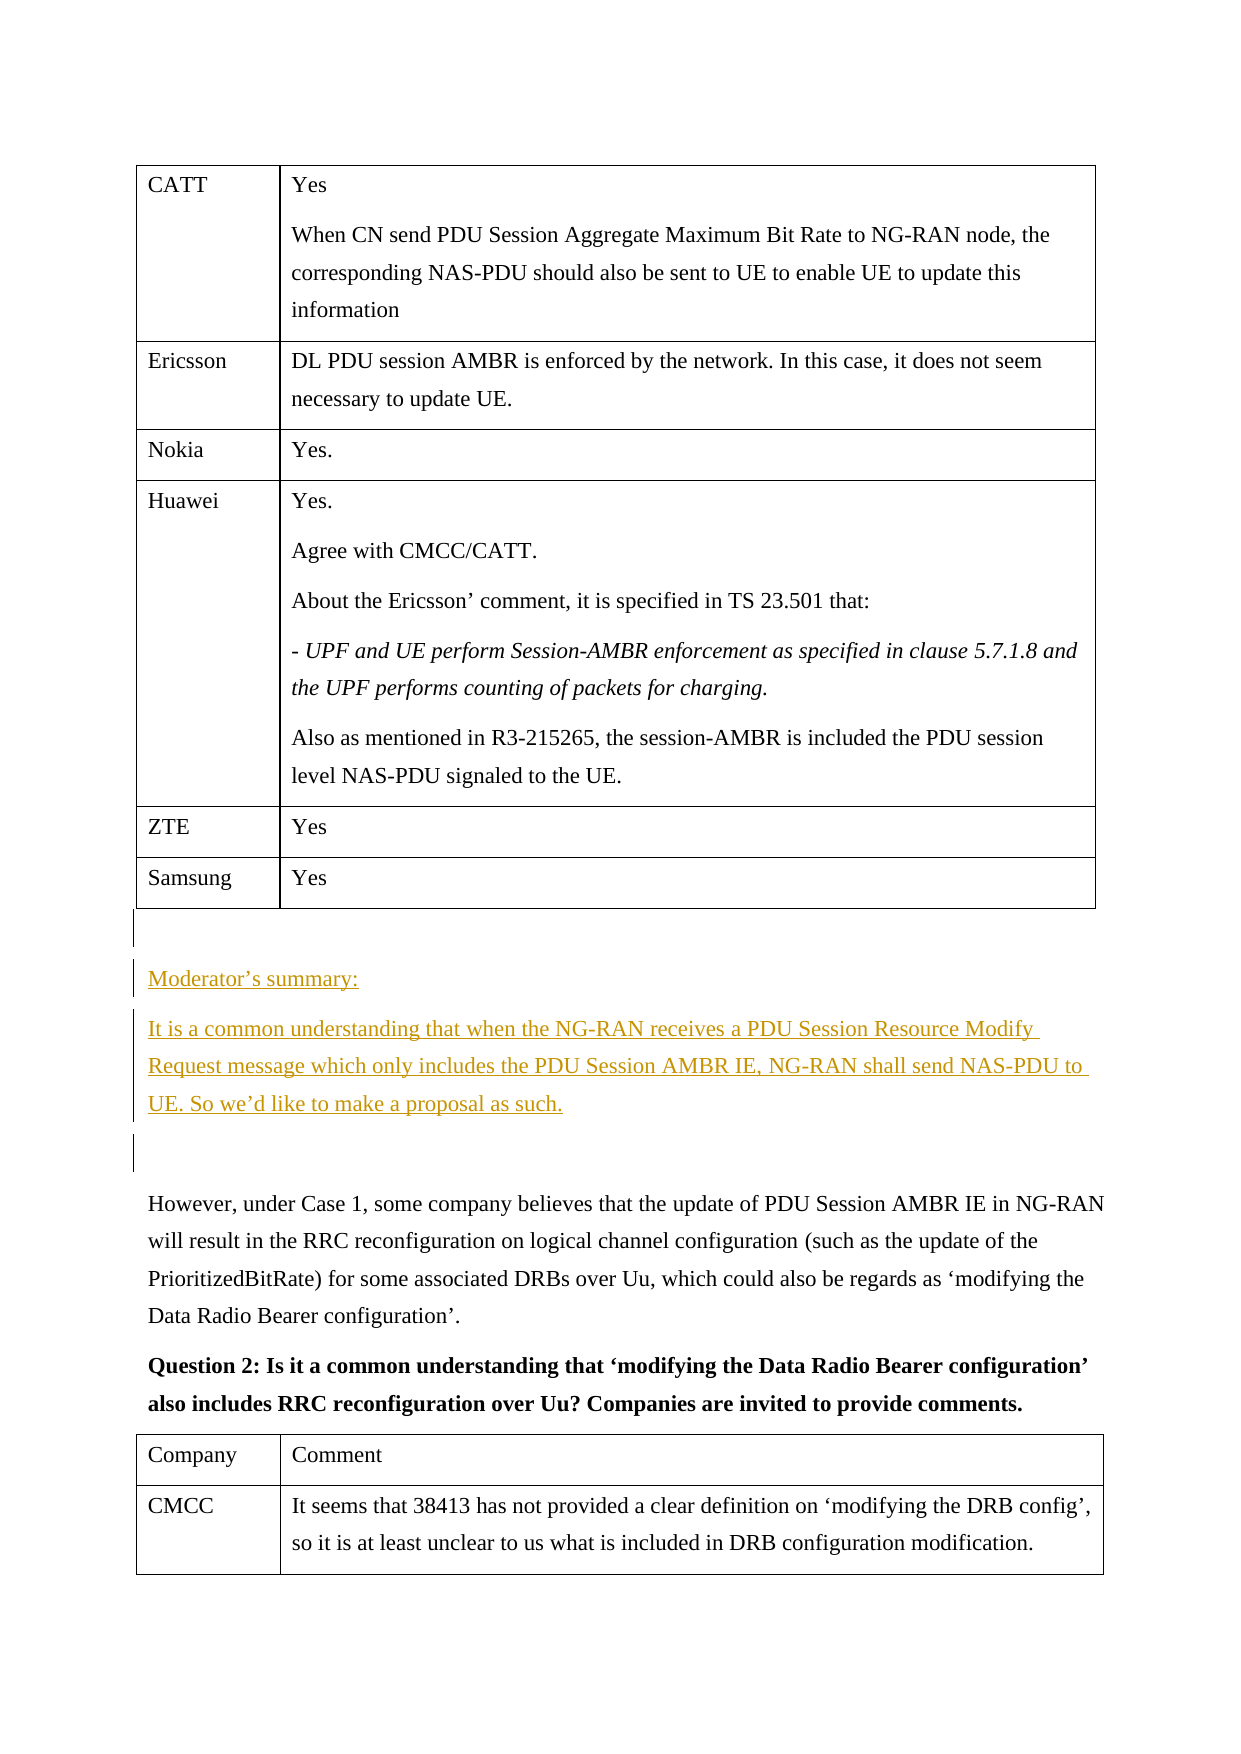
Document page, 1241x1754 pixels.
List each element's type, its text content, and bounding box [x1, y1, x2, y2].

table_cell Yes [281, 807, 1095, 857]
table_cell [281, 1486, 1103, 1574]
table_cell Yes. Agree with CMCC/CATT. About the Ericsson’ comment, it is specified in TS 23.501 that: - UPF and UE perform Session-AMBR enforcement as specified in clause 5.7.1.8 and the UPF performs counting of packets for charging. Also as mentioned in R3-215265, the session-AMBR is included the PDU session level NAS-PDU signaled to the UE. [281, 481, 1095, 806]
text Question 2: Is it a common understanding that ‘modifying the Data Radio Bearer configuration’ also includes RRC reconfiguration over Uu? Companies are invited to provide comments. [148, 1347, 1107, 1422]
table_cell Samsung [137, 858, 279, 908]
table_cell CATT [137, 166, 279, 341]
table_cell Huawei [137, 481, 279, 806]
table_cell ZTE [137, 807, 279, 857]
table_cell DL PDU session AMBR is enforced by the network. In this case, it does not seem necessary to update UE. [281, 342, 1095, 429]
table_cell Nokia [137, 430, 279, 480]
table_cell Yes [281, 858, 1095, 908]
table_cell Ericsson [137, 342, 279, 429]
table_cell CMCC [137, 1486, 280, 1574]
table_header Company [137, 1435, 280, 1485]
table_header Comment [281, 1435, 1103, 1485]
table_cell Yes When CN send PDU Session Aggregate Maximum Bit Rate to NG-RAN node, the corresponding NAS-PDU should also be sent to UE to enable UE to update this information [281, 166, 1095, 341]
text However, under Case 1, some company believes that the update of PDU Session AMBR IE in NG-RAN will result in the RRC reconfiguration on logical channel configuration (such as the update of the PrioritizedBitRate) for some associated DRBs over Uu, which could also be regards as ‘modifying the Data Radio Bearer configuration’. [148, 1184, 1107, 1334]
table_cell Yes. [281, 430, 1095, 480]
